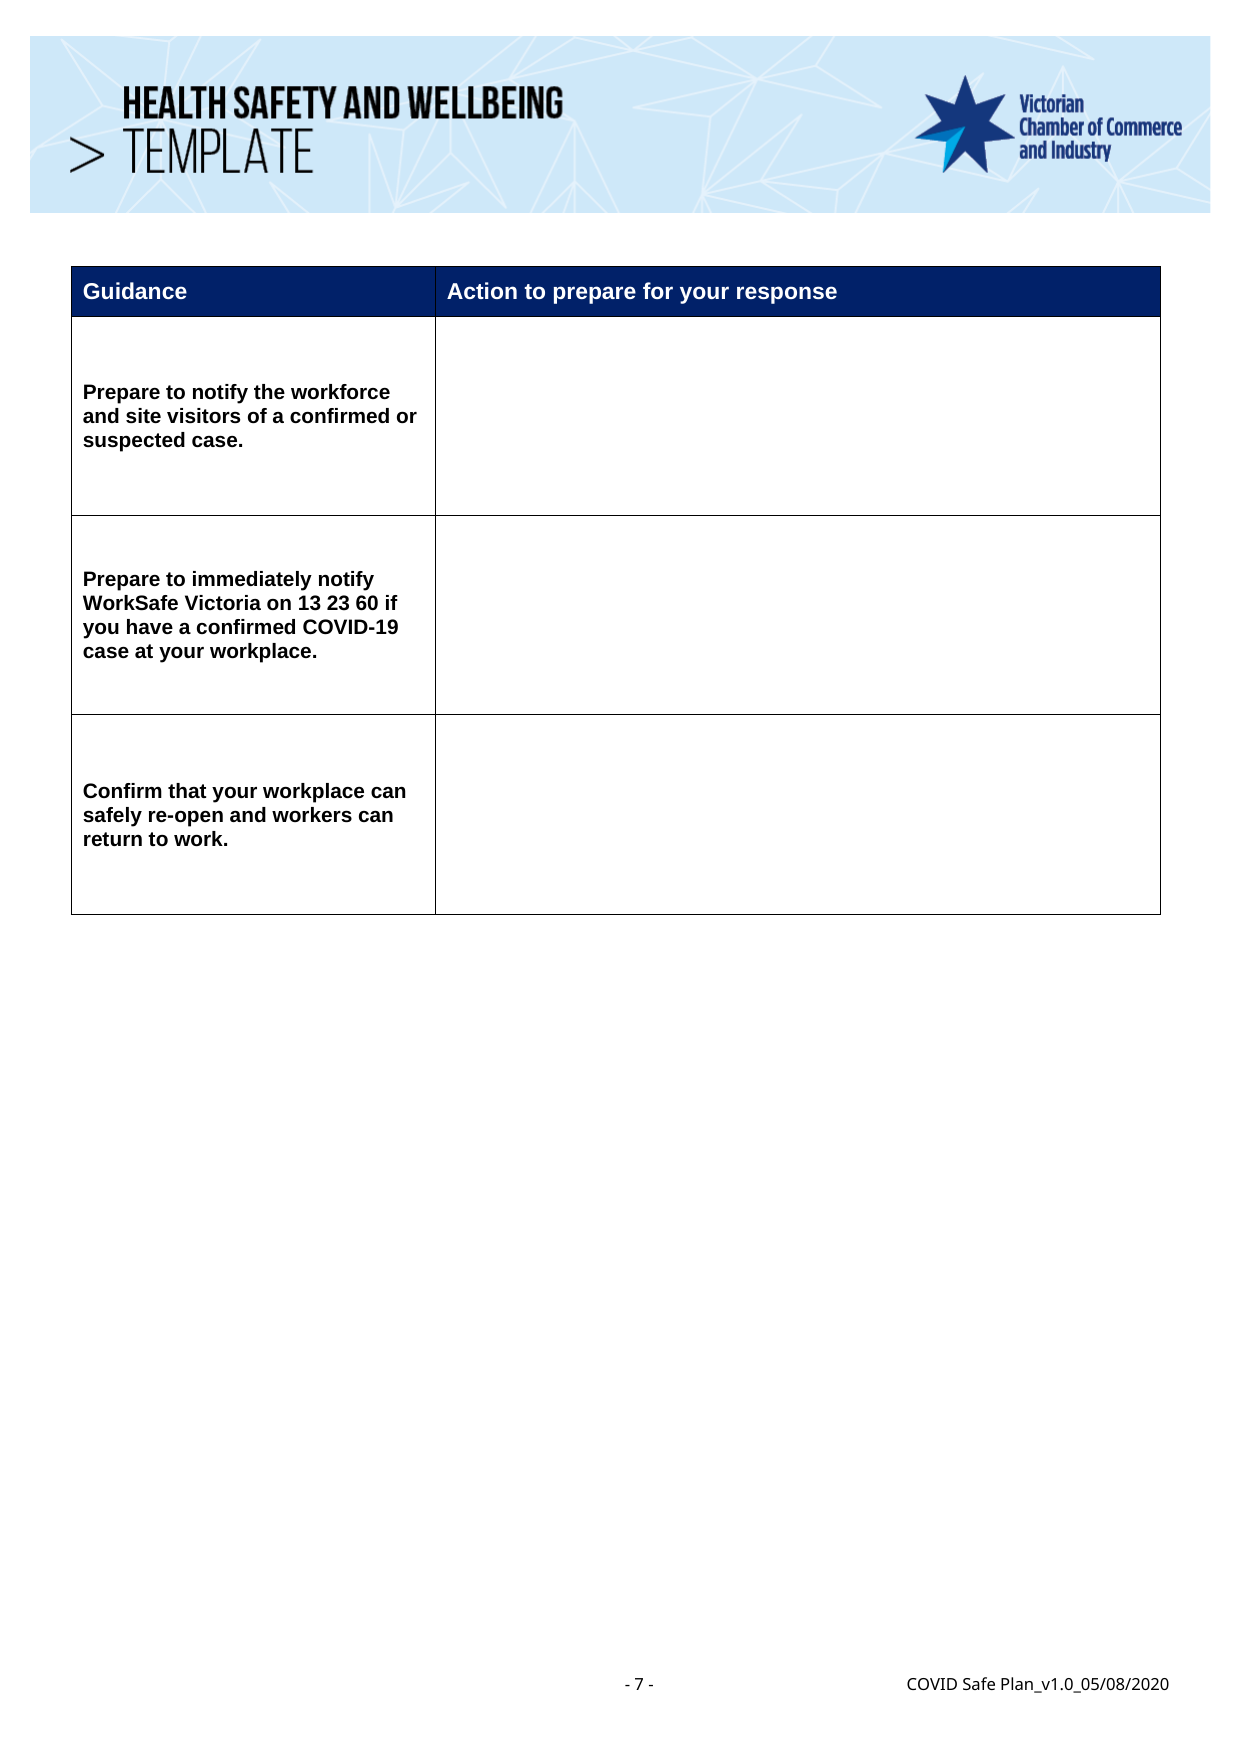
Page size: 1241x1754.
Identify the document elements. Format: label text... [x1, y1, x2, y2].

table_cell [436, 715, 1160, 913]
table_cell [436, 317, 1160, 515]
table_cell [436, 516, 1160, 714]
table_header Action to prepare for your response [436, 267, 1160, 316]
table_cell Prepare to notify the workforce and site visitors of a confirmed or suspected case. [72, 317, 435, 515]
table_cell Confirm that your workplace can safely re-open and workers can return to work. [72, 715, 435, 913]
table_cell Prepare to immediately notify WorkSafe Victoria on 13 23 60 if you have a confirmed COVID-19 case at your workplace. [72, 516, 435, 714]
picture [30, 36, 1211, 213]
table_header Guidance [72, 267, 435, 316]
